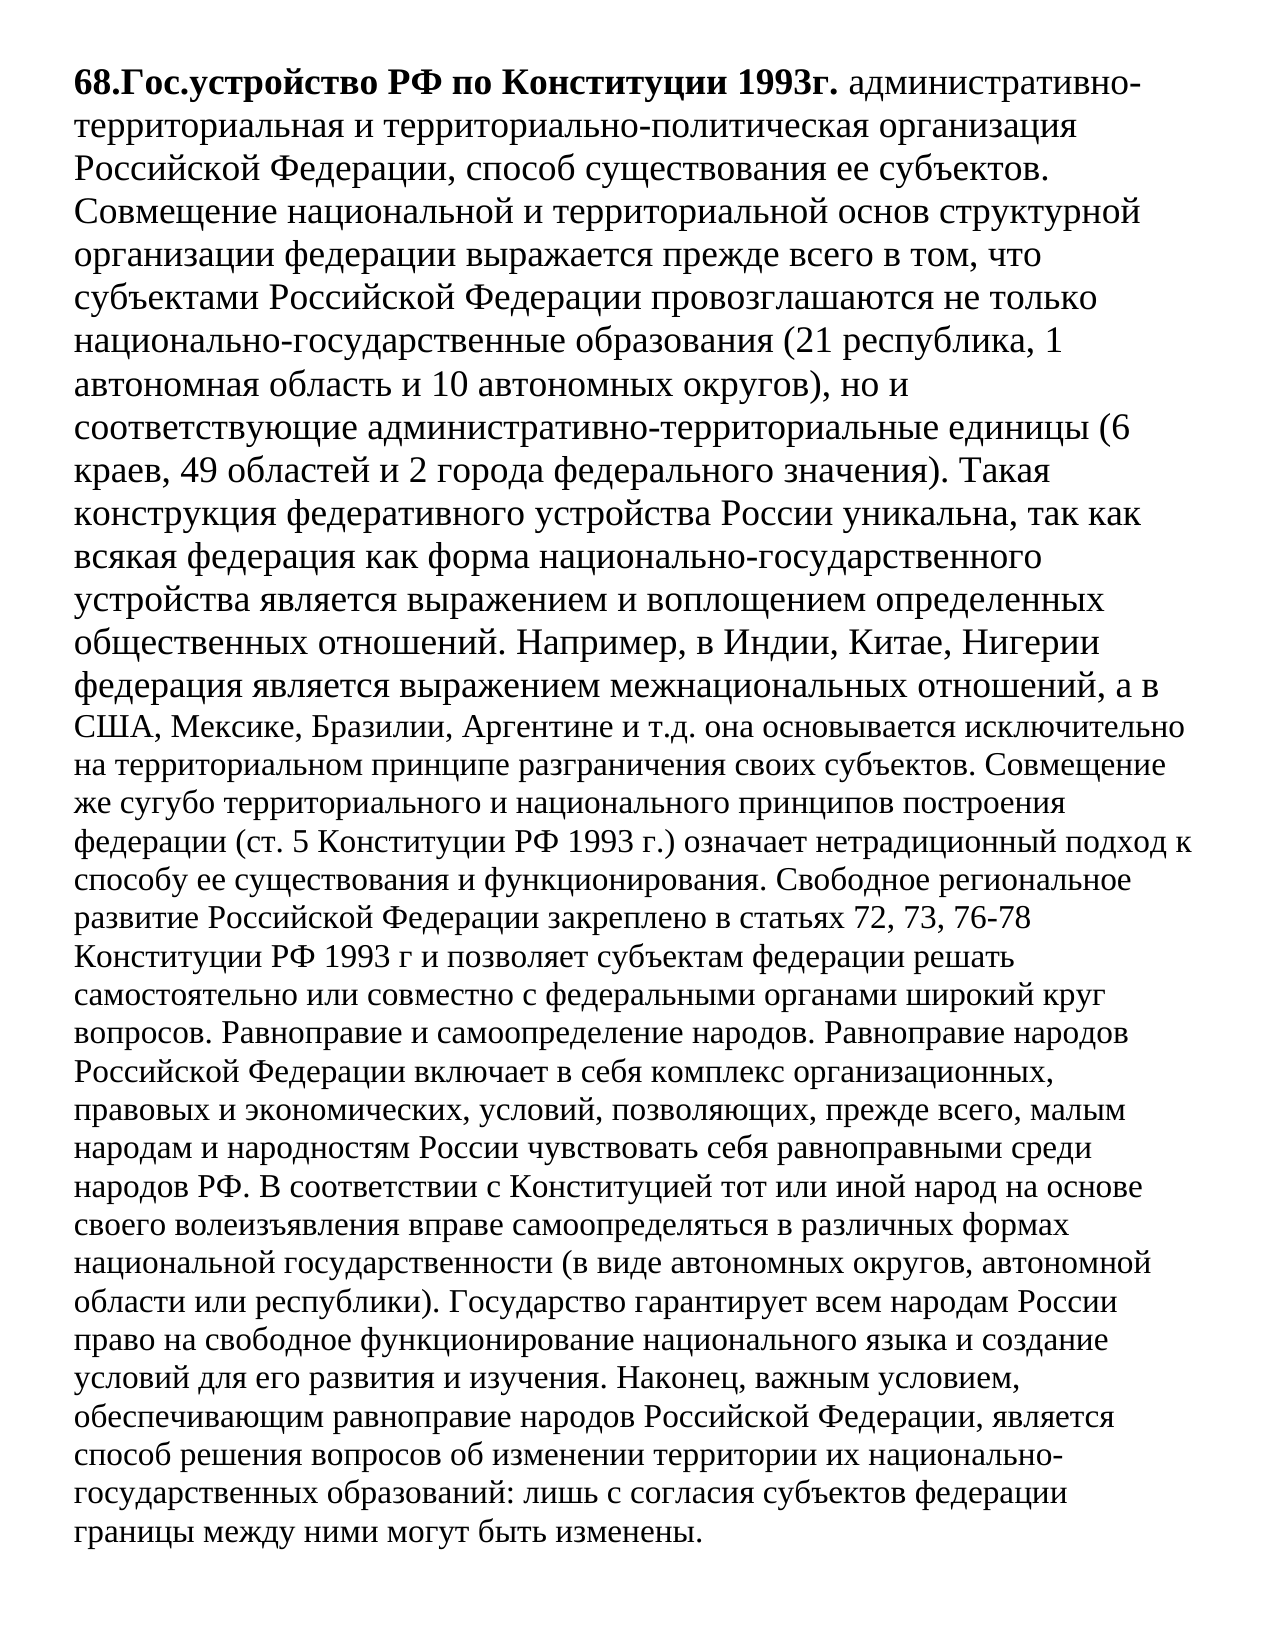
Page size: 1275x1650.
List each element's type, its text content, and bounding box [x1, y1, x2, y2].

text 68.Гос.устройство РФ по Конституции 1993г. административно-территориальная и территориально-политическая организация Российской Федерации, способ существования ее субъектов. Совмещение национальной и территориальной основ структурной организации федерации выражается прежде всего в том, что субъектами Российской Федерации провозглашаются не только национально-государственные образования (21 республика, 1 автономная область и 10 автономных округов), но и соответствующие административно-территориальные единицы (6 краев, 49 областей и 2 города федерального значения). Такая конструкция федеративного устройства России уникальна, так как всякая федерация как форма национально-государственного устройства является выражением и воплощением определенных общественных отношений. Например, в Индии, Китае, Нигерии федерация является выражением межнациональных отношений, а в США, Мексике, Бразилии, Аргентине и т.д. она основывается исключительно на территориальном принципе разграничения своих субъектов. Совмещение же сугубо территориального и национального принципов построения федерации (ст. 5 Конституции РФ 1993 г.) означает нетрадиционный подход к способу ее существования и функционирования. Свободное региональное развитие Российской Федерации закреплено в статьях 72, 73, 76-78 Конституции РФ 1993 г и позволяет субъектам федерации решать самостоятельно или совместно с федеральными органами широкий круг вопросов. Равноправие и самоопределение народов. Равноправие народов Российской Федерации включает в себя комплекс организационных, правовых и экономических, условий, позволяющих, прежде всего, малым народам и народностям России чувствовать себя равноправными среди народов РФ. В соответствии с Конституцией тот или иной народ на основе своего волеизъявления вправе самоопределяться в различных формах национальной государственности (в виде автономных округов, автономной области или республики). Государство гарантирует всем народам России право на свободное функционирование национального языка и создание условий для его развития и изучения. Наконец, важным условием, обеспечивающим равноправие народов Российской Федерации, является способ решения вопросов об изменении территории их национально-государственных образований: лишь с согласия субъектов федерации границы между ними могут быть изменены. [74, 59, 1196, 1549]
